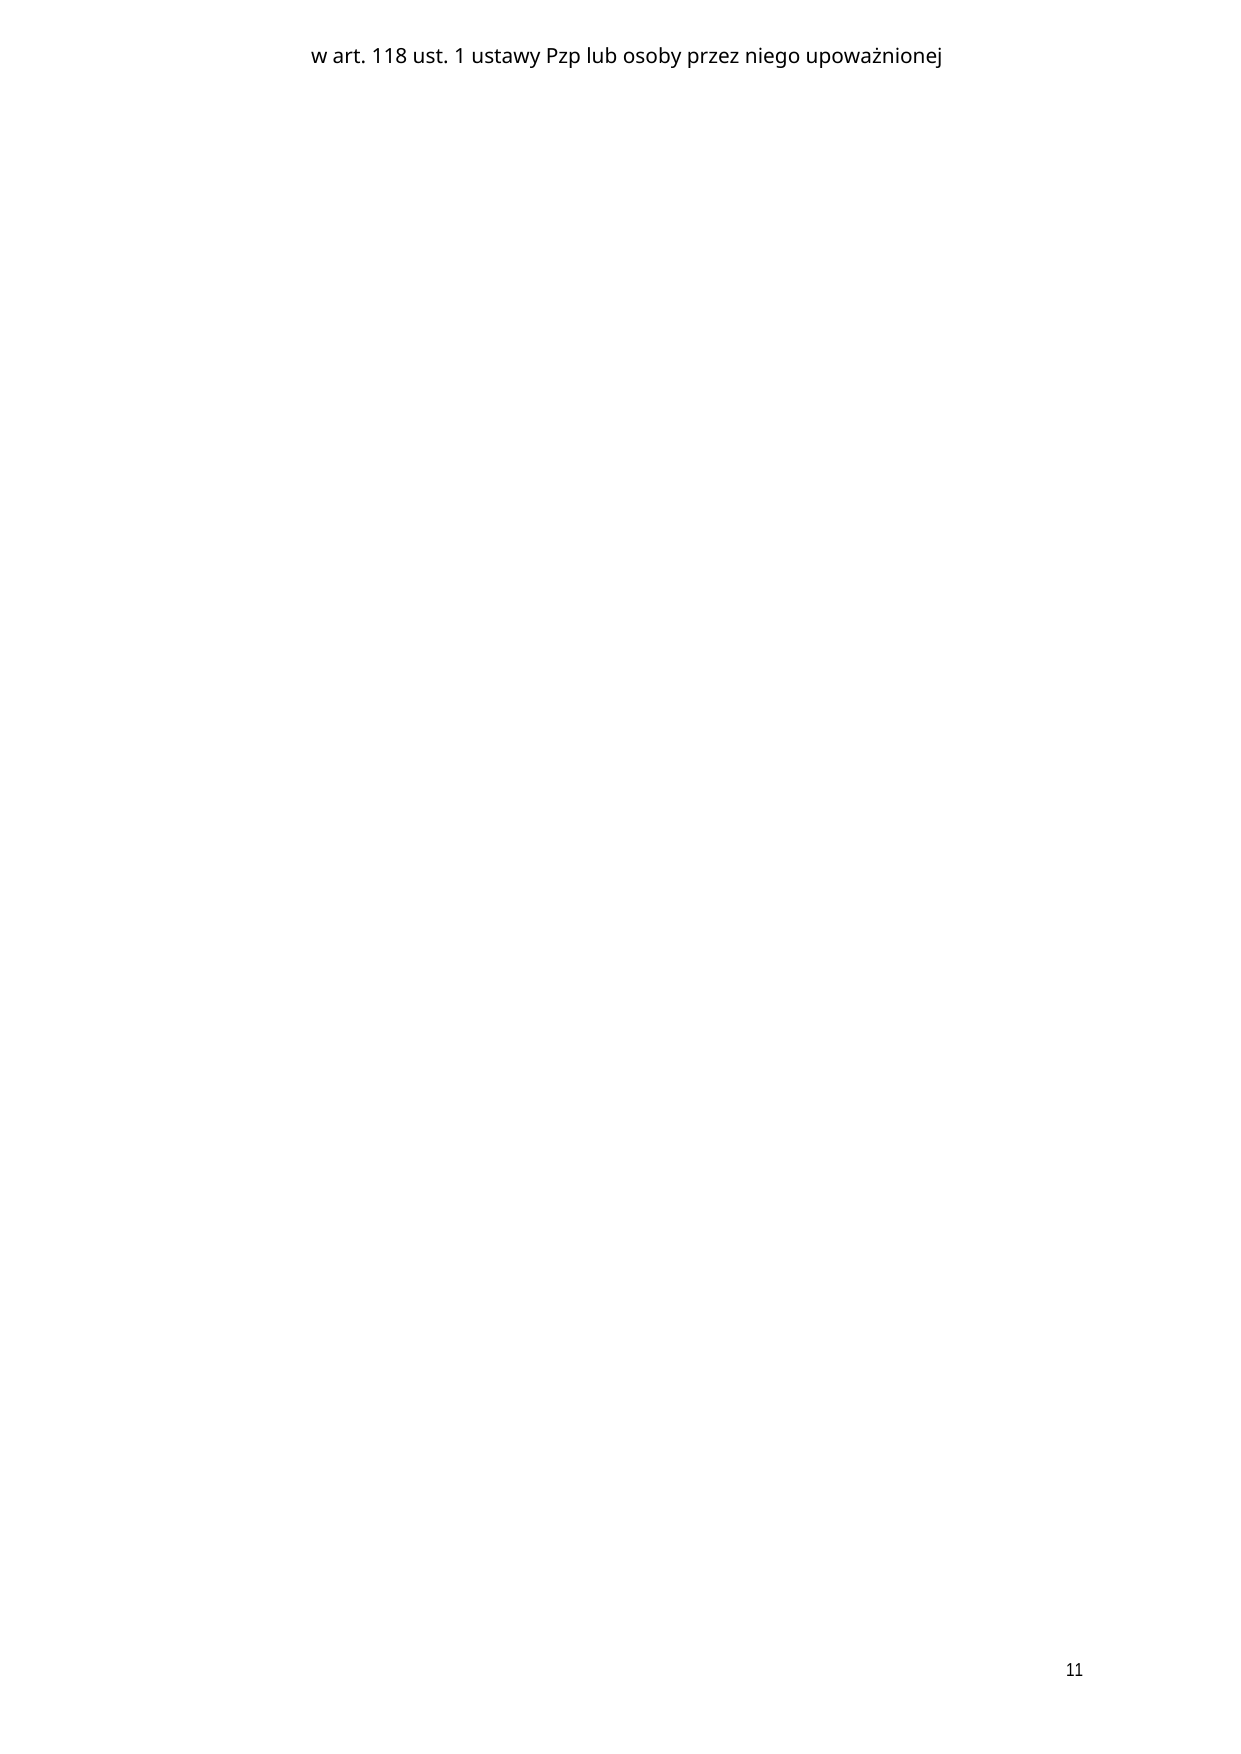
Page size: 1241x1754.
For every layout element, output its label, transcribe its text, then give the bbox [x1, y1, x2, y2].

text w art. 118 ust. 1 ustawy Pzp lub osoby przez niego upoważnionej [148, 42, 1106, 70]
